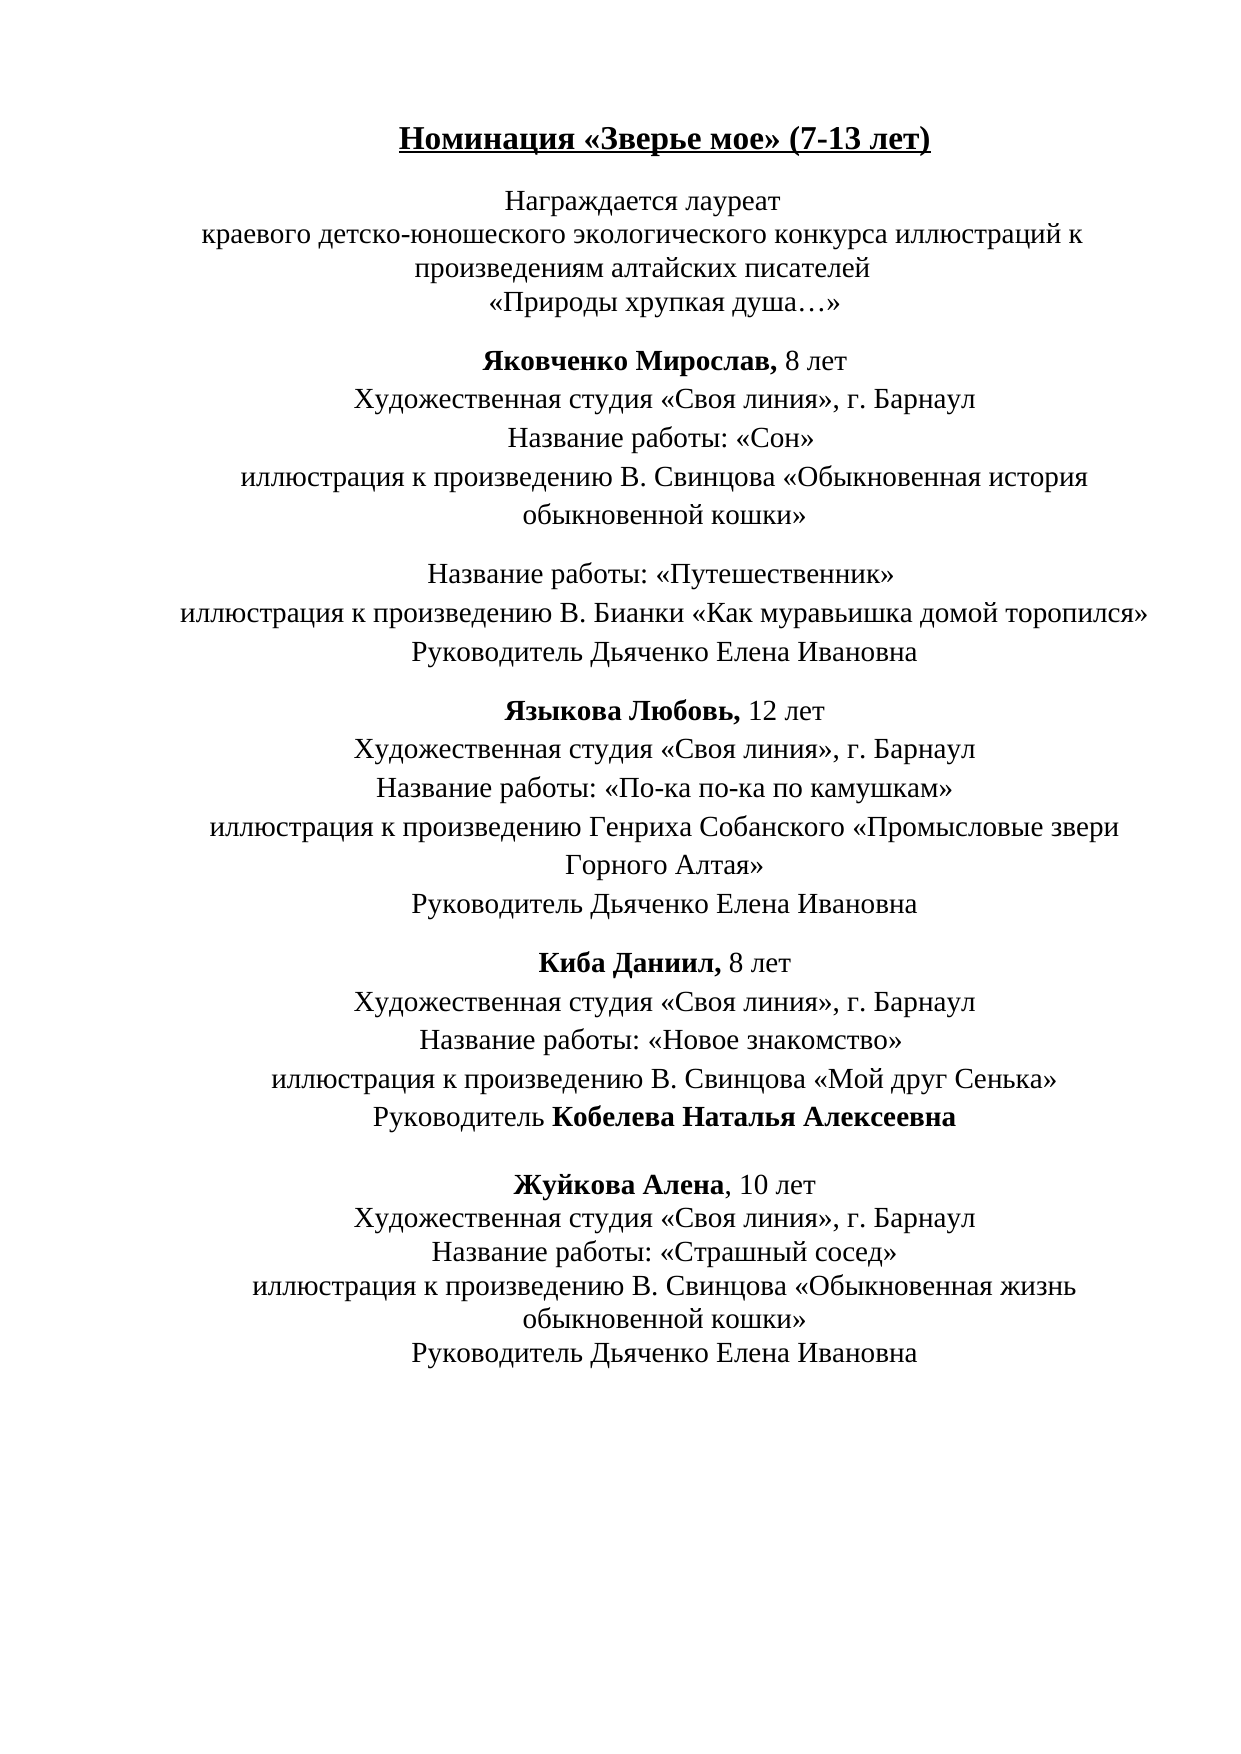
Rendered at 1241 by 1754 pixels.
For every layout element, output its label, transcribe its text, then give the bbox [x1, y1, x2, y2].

text краевого детско-юношеского экологического конкурса иллюстраций к произведениям алтайских писателей [148, 217, 1137, 284]
text Языкова Любовь, 12 лет Художественная студия «Своя линия», г. Барнаул Название работы: «По-ка по-ка по камушкам» иллюстрация к произведению Генриха Собанского «Промысловые звери Горного Алтая» Руководитель Дьяченко Елена Ивановна [177, 693, 1152, 919]
text Киба Даниил, 8 лет Художественная студия «Своя линия», г. Барнаул Название работы: «Новое знакомство» иллюстрация к произведению В. Свинцова «Мой друг Сенька» Руководитель Кобелева Наталья Алексеевна [177, 945, 1152, 1133]
text Яковченко Мирослав, 8 лет Художественная студия «Своя линия», г. Барнаул Название работы: «Сон» иллюстрация к произведению В. Свинцова «Обыкновенная история обыкновенной кошки» [177, 343, 1152, 531]
text Награждается лауреат [148, 183, 1137, 217]
text Жуйкова Алена, 10 лет Художественная студия «Своя линия», г. Барнаул Название работы: «Страшный сосед» иллюстрация к произведению В. Свинцова «Обыкновенная жизнь обыкновенной кошки» Руководитель Дьяченко Елена Ивановна [177, 1167, 1152, 1368]
text Название работы: «Путешественник» иллюстрация к произведению В. Бианки «Как муравьишка домой торопился» Руководитель Дьяченко Елена Ивановна [177, 557, 1152, 667]
text «Природы хрупкая душа…» [177, 284, 1152, 317]
text Номинация «Зверье мое» (7-13 лет) [177, 118, 1152, 156]
